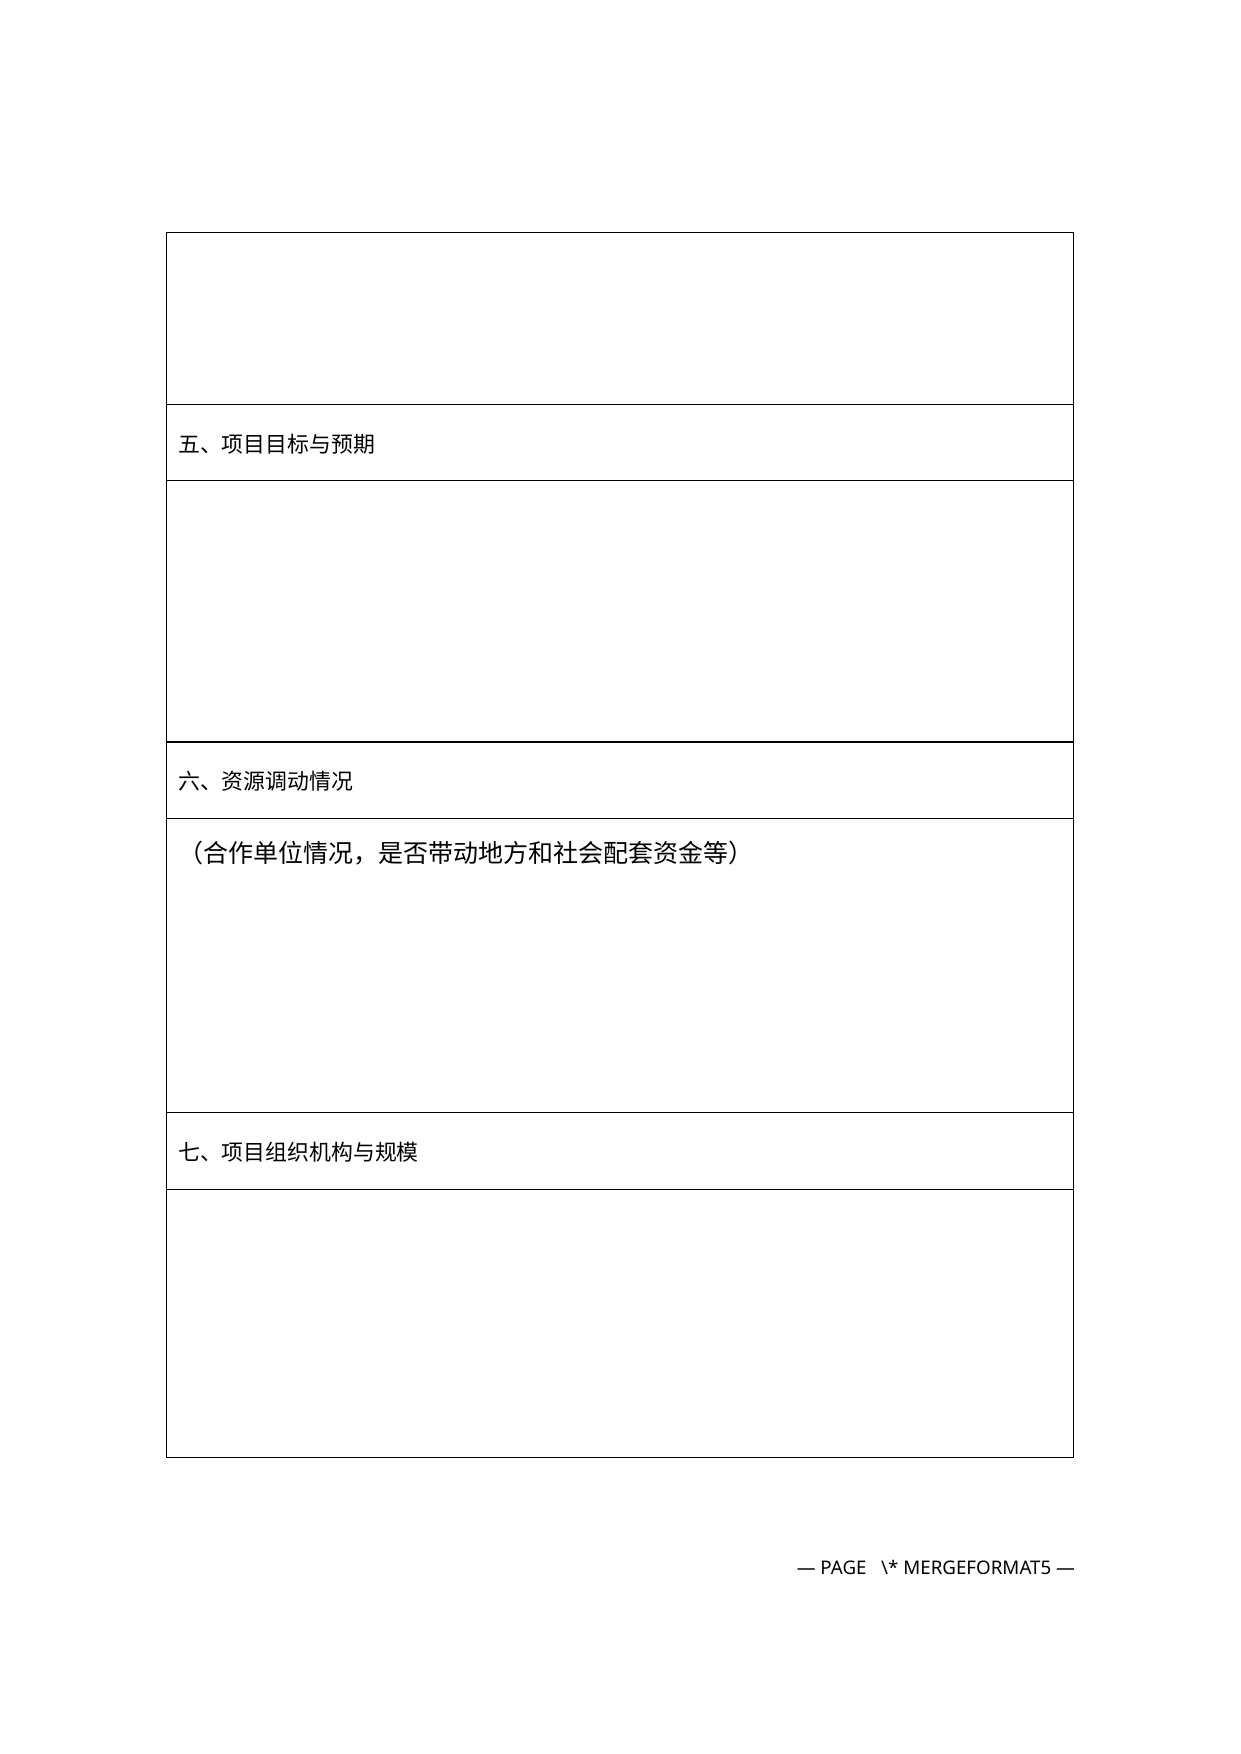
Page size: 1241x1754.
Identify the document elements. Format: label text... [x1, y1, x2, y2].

table_cell 六、资源调动情况 [167, 743, 1073, 818]
table_cell [167, 1190, 1073, 1457]
table_cell （合作单位情况，是否带动地方和社会配套资金等） [167, 819, 1073, 1112]
table_cell 七、项目组织机构与规模 [167, 1113, 1073, 1188]
table_cell [167, 233, 1073, 403]
table_cell 五、项目目标与预期 [167, 405, 1073, 480]
table_cell [167, 481, 1073, 741]
